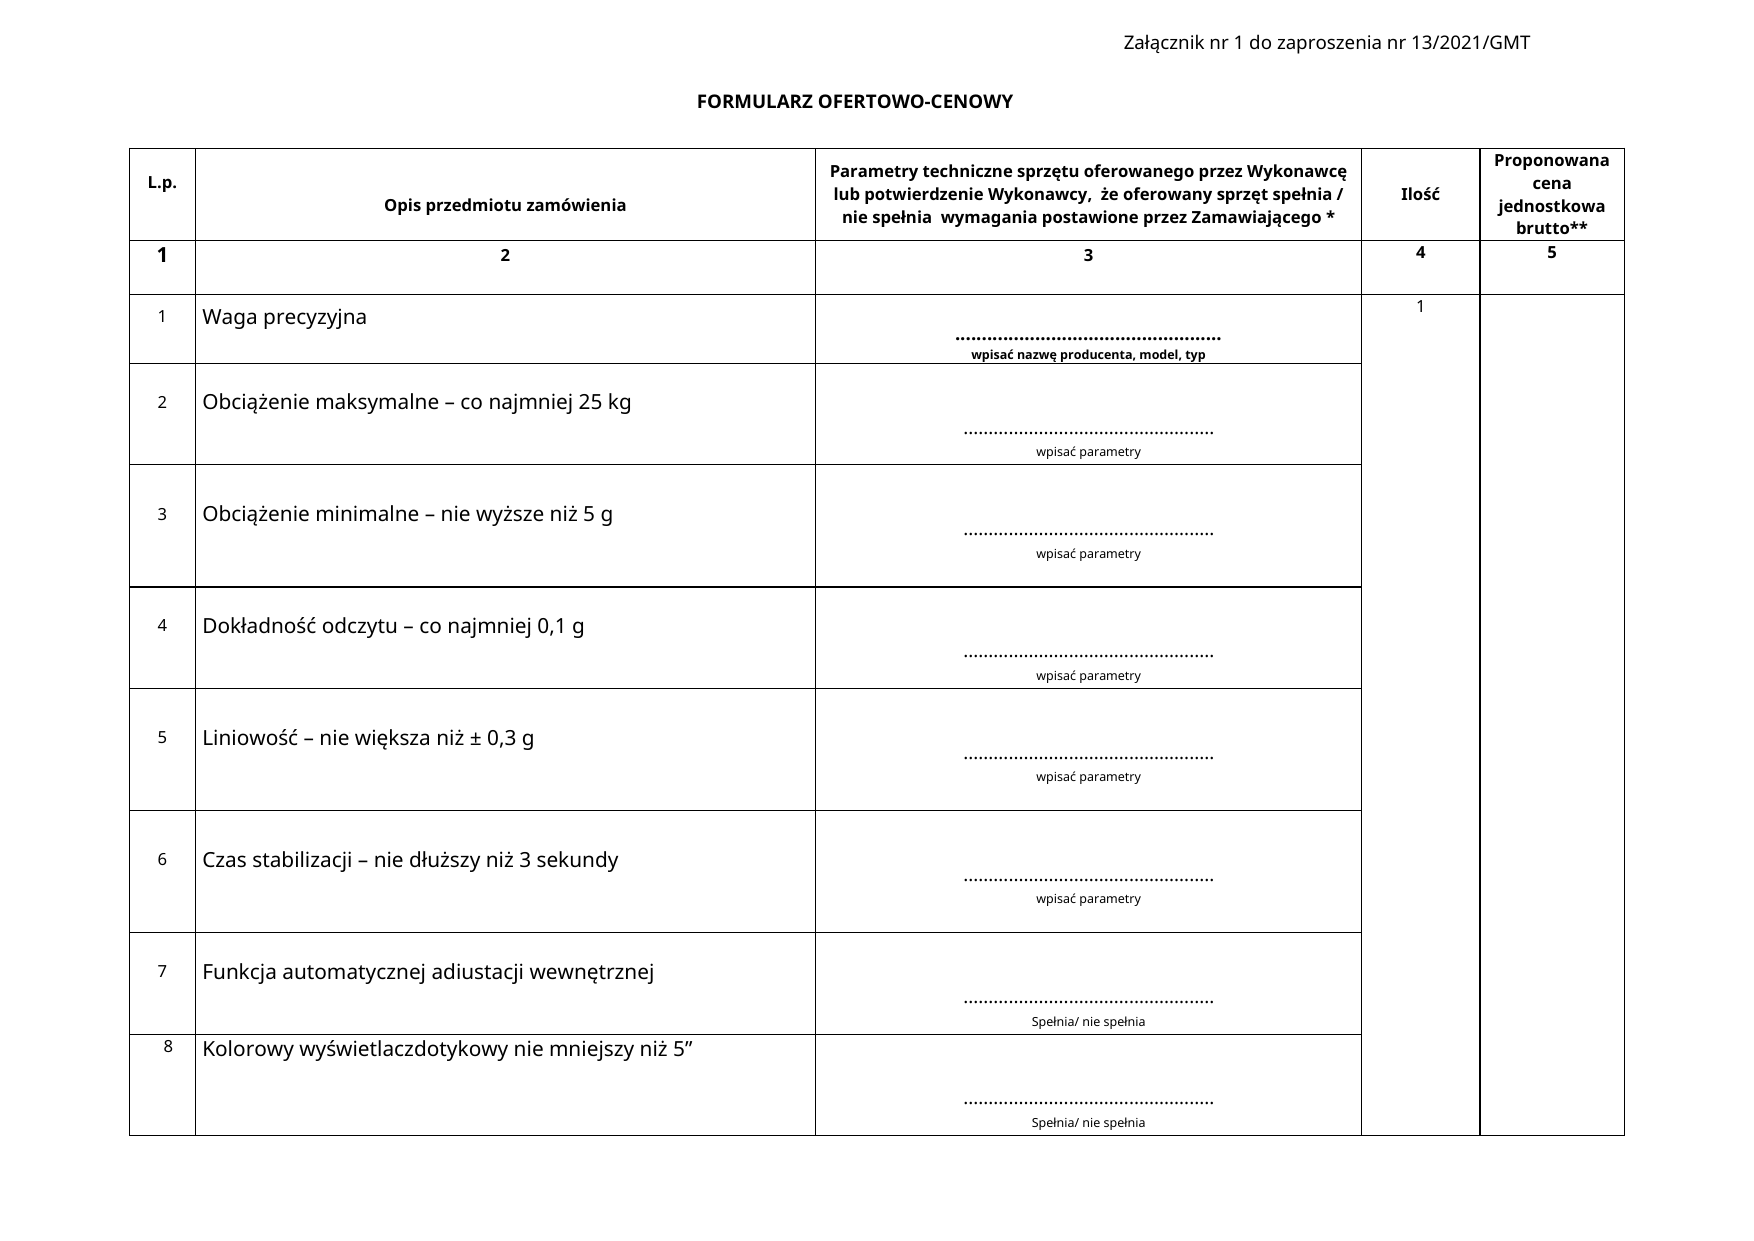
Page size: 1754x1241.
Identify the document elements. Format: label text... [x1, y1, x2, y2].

text FORMULARZ OFERTOWO-CENOWY [162, 89, 1547, 114]
table_cell .................................................. wpisać parametry [816, 811, 1361, 932]
table_cell Funkcja automatycznej adiustacji wewnętrznej [196, 933, 815, 1033]
table_cell Liniowość – nie większa niż ± 0,3 g [196, 689, 815, 810]
table_cell 5 [1481, 241, 1624, 294]
table_cell 1 [1362, 295, 1479, 1135]
table_cell .................................................. wpisać parametry [816, 364, 1361, 464]
table_cell Obciążenie minimalne – nie wyższe niż 5 g [196, 465, 815, 586]
table_cell Czas stabilizacji – nie dłuższy niż 3 sekundy [196, 811, 815, 932]
table_cell 3 [816, 241, 1361, 294]
table_cell Obciążenie maksymalne – co najmniej 25 kg [196, 364, 815, 464]
table_header L.p. [130, 149, 195, 239]
table_cell Kolorowy wyświetlaczdotykowy nie mniejszy niż 5” [196, 1035, 815, 1135]
table_cell 8 [130, 1035, 195, 1135]
text Załącznik nr 1 do zaproszenia nr 13/2021/GMT [162, 29, 1547, 55]
table_header Proponowana cena jednostkowa brutto** [1481, 149, 1624, 239]
table_cell 7 [130, 933, 195, 1033]
table_header Opis przedmiotu zamówienia [196, 149, 815, 239]
table_cell .................................................. wpisać nazwę producenta, model, typ [816, 295, 1361, 363]
table_cell Waga precyzyjna [196, 295, 815, 363]
table_cell Dokładność odczytu – co najmniej 0,1 g [196, 588, 815, 688]
table_cell 5 [130, 689, 195, 810]
table_cell 2 [130, 364, 195, 464]
table_cell 4 [1362, 241, 1479, 294]
table_header Ilość [1362, 149, 1479, 239]
table_cell 1 [130, 295, 195, 363]
table_cell 6 [130, 811, 195, 932]
table_cell 2 [196, 241, 815, 294]
table_header Parametry techniczne sprzętu oferowanego przez Wykonawcę lub potwierdzenie Wykonawcy, że oferowany sprzęt spełnia / nie spełnia wymagania postawione przez Zamawiającego * [816, 149, 1361, 239]
table_cell .................................................. wpisać parametry [816, 465, 1361, 586]
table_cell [816, 933, 1361, 1033]
table_cell 1 [130, 241, 195, 294]
table_cell 4 [130, 588, 195, 688]
table_cell .................................................. wpisać parametry [816, 689, 1361, 810]
table_cell [1481, 295, 1624, 1135]
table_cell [816, 1035, 1361, 1135]
table_cell 3 [130, 465, 195, 586]
table_cell .................................................. wpisać parametry [816, 588, 1361, 688]
